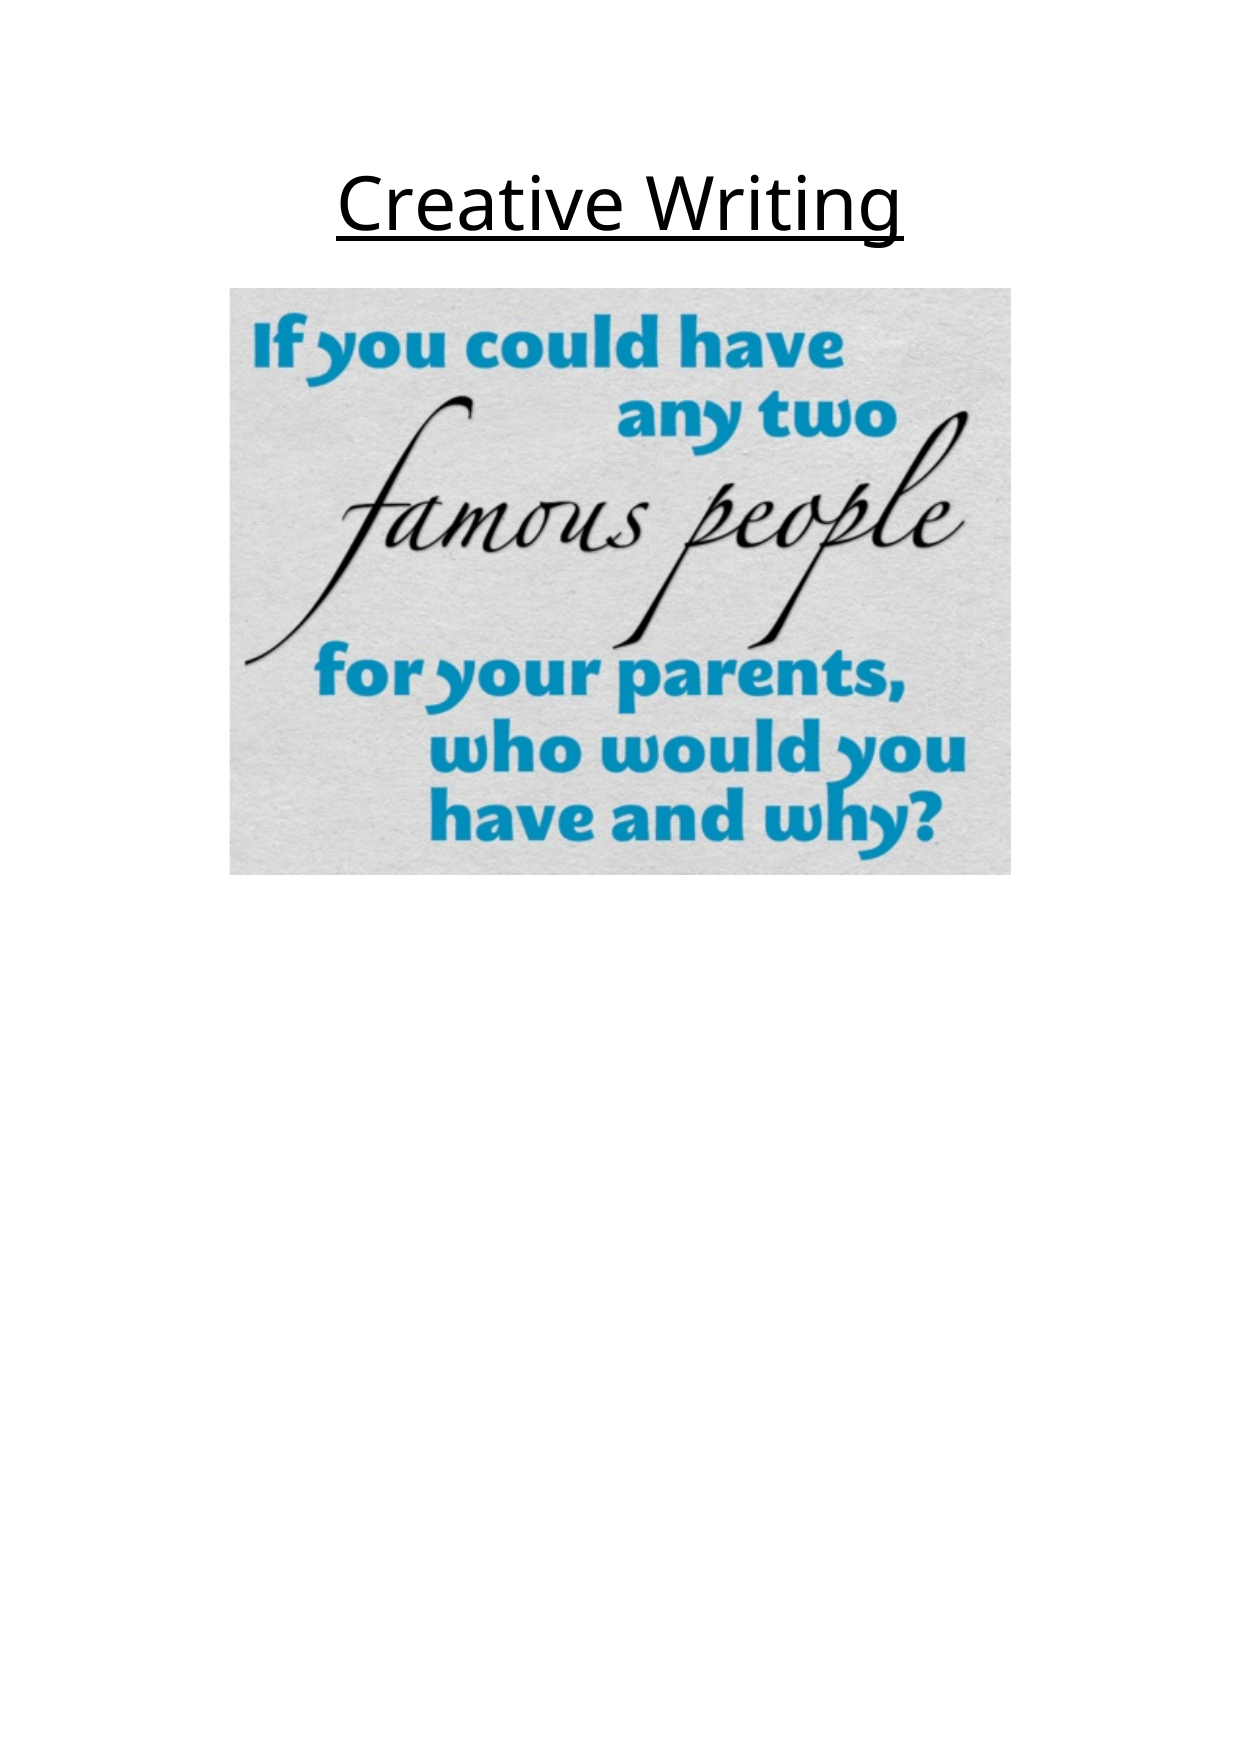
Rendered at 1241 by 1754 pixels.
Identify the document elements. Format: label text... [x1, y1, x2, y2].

picture [229, 288, 1011, 875]
text Creative Writing [150, 150, 1090, 252]
